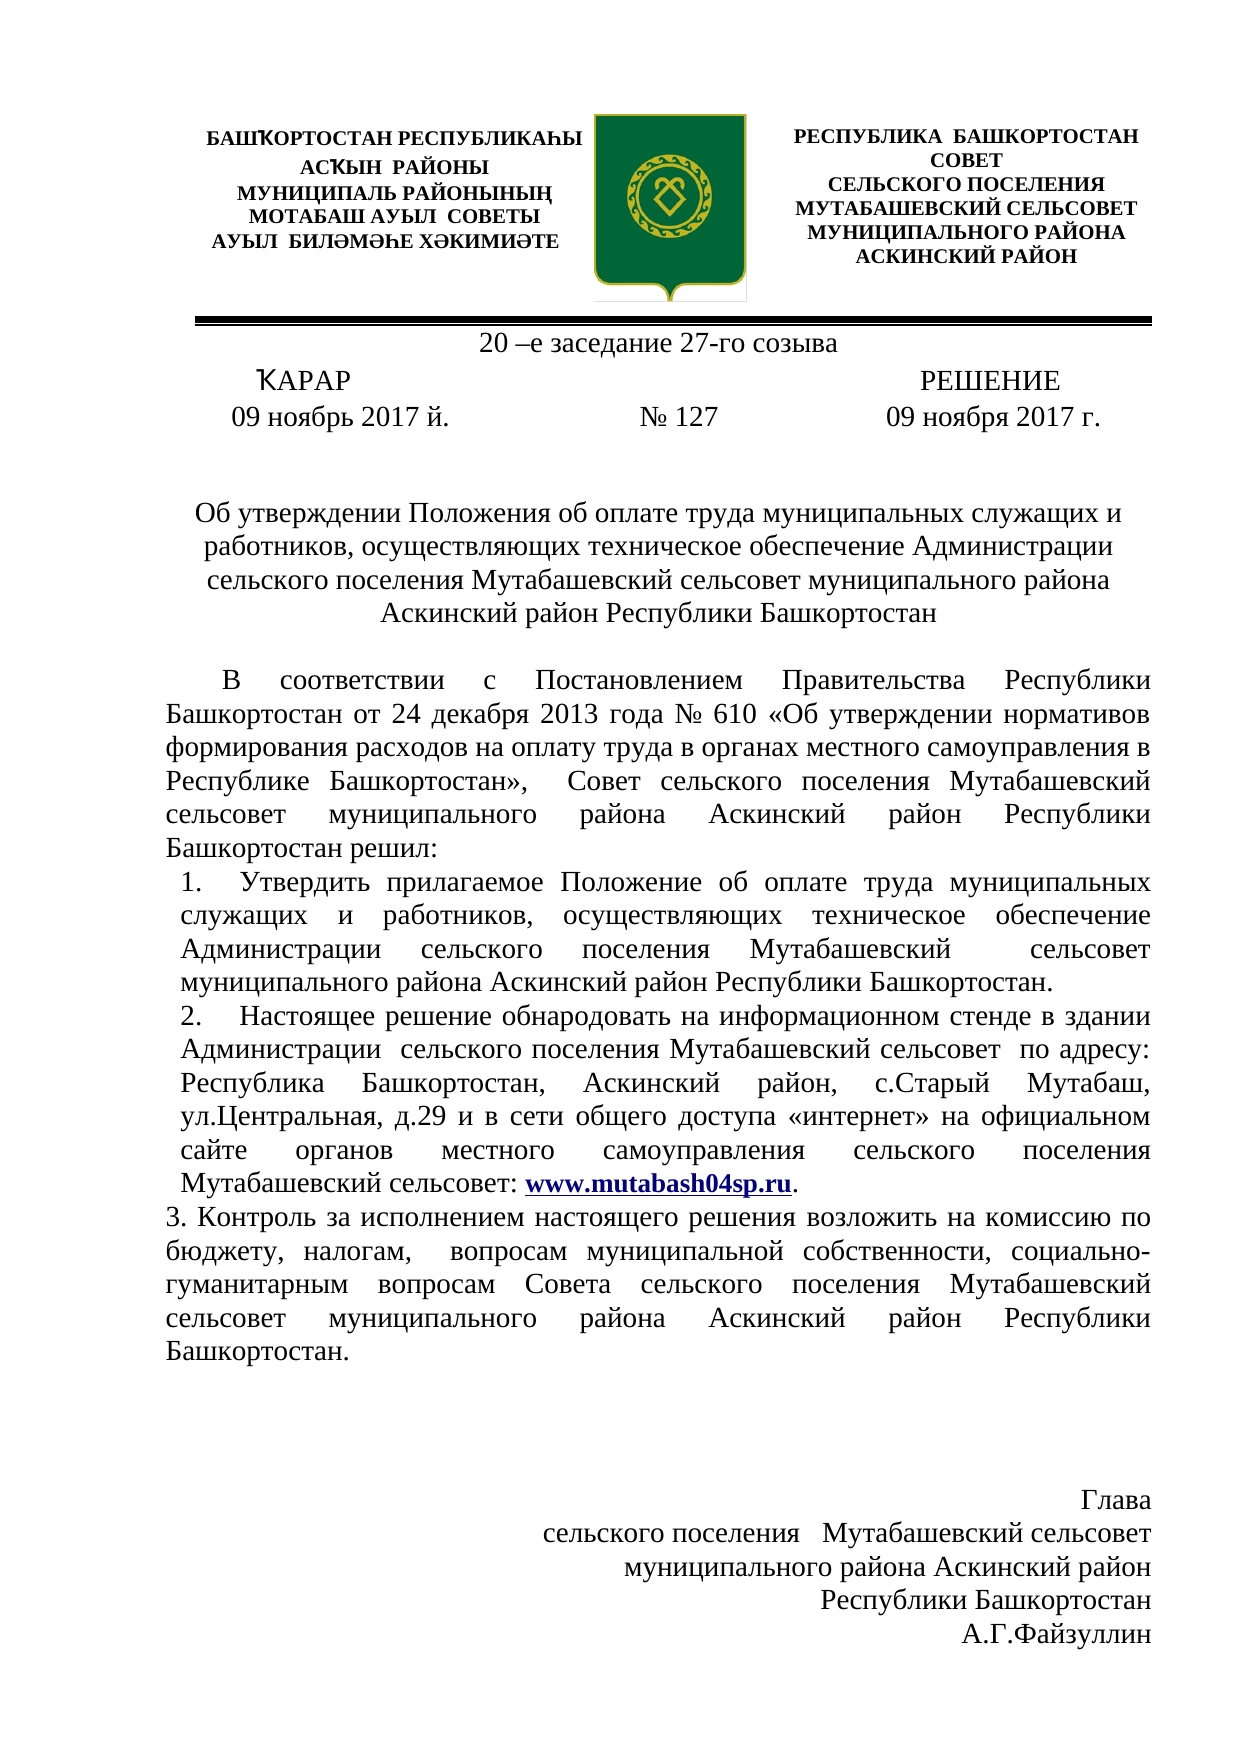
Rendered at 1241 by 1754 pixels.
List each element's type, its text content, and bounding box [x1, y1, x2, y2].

table_header БАШҠОРТОСТАН РЕСПУБЛИКАҺЫ АСҠЫН РАЙОНЫ МУНИЦИПАЛЬ РАЙОНЫНЫҢ МОТАБАШ АУЫЛ СОВЕТЫ АУЫЛ БИЛӘМӘҺЕ ХӘКИМИӘТЕ [195, 100, 594, 316]
text 20 –е заседание 27-го созыва [165, 326, 1152, 359]
list Настоящее решение обнародовать на информационном стенде в здании Администрации сельского поселения Мутабашевский сельсовет по адресу: Республика Башкортостан, Аскинский район, с.Старый Мутабаш, ул.Центральная, д.29 и в сети общего доступа «интернет» на официальном сайте органов местного самоуправления сельского поселения Мутабашевский сельсовет: www.mutabash04sp.ru. [180, 998, 1152, 1199]
picture [593, 114, 747, 302]
table_header РЕСПУБЛИКА БАШКОРТОСТАН СОВЕТ СЕЛЬСКОГО ПОСЕЛЕНИЯ МУТАБАШЕВСКИЙ СЕЛЬСОВЕТ МУНИЦИПАЛЬНОГО РАЙОНА АСКИНСКИЙ РАЙОН [781, 100, 1152, 316]
text В соответствии с Постановлением Правительства Республики Башкортостан от 24 декабря 2013 года № 610 «Об утверждении нормативов формирования расходов на оплату труда в органах местного самоуправления в Республике Башкортостан», Совет сельского поселения Мутабашевский сельсовет муниципального района Аскинский район Республики Башкортостан решил: [165, 662, 1152, 864]
text Республики Башкортостан [165, 1582, 1152, 1616]
text муниципального района Аскинский район [165, 1549, 1152, 1582]
list Утвердить прилагаемое Положение об оплате труда муниципальных служащих и работников, осуществляющих техническое обеспечение Администрации сельского поселения Мутабашевский сельсовет муниципального района Аскинский район Республики Башкортостан. [180, 864, 1152, 998]
text 3. Контроль за исполнением настоящего решения возложить на комиссию по бюджету, налогам, вопросам муниципальной собственности, социально-гуманитарным вопросам Совета сельского поселения Мутабашевский сельсовет муниципального района Аскинский район Республики Башкортостан. [165, 1199, 1152, 1367]
table_header [594, 100, 781, 316]
title Об утверждении Положения об оплате труда муниципальных служащих и работников, осуществляющих техническое обеспечение Администрации сельского поселения Мутабашевский сельсовет муниципального района Аскинский район Республики Башкортостан [165, 495, 1152, 629]
text 09 ноябрь 2017 й. № 127 09 ноября 2017 г. [165, 399, 1152, 432]
text Глава [165, 1482, 1152, 1515]
text сельского поселения Мутабашевский сельсовет [165, 1515, 1152, 1549]
text А.Г.Файзуллин [165, 1616, 1152, 1649]
text ҠАРАР РЕШЕНИЕ [165, 359, 1152, 399]
